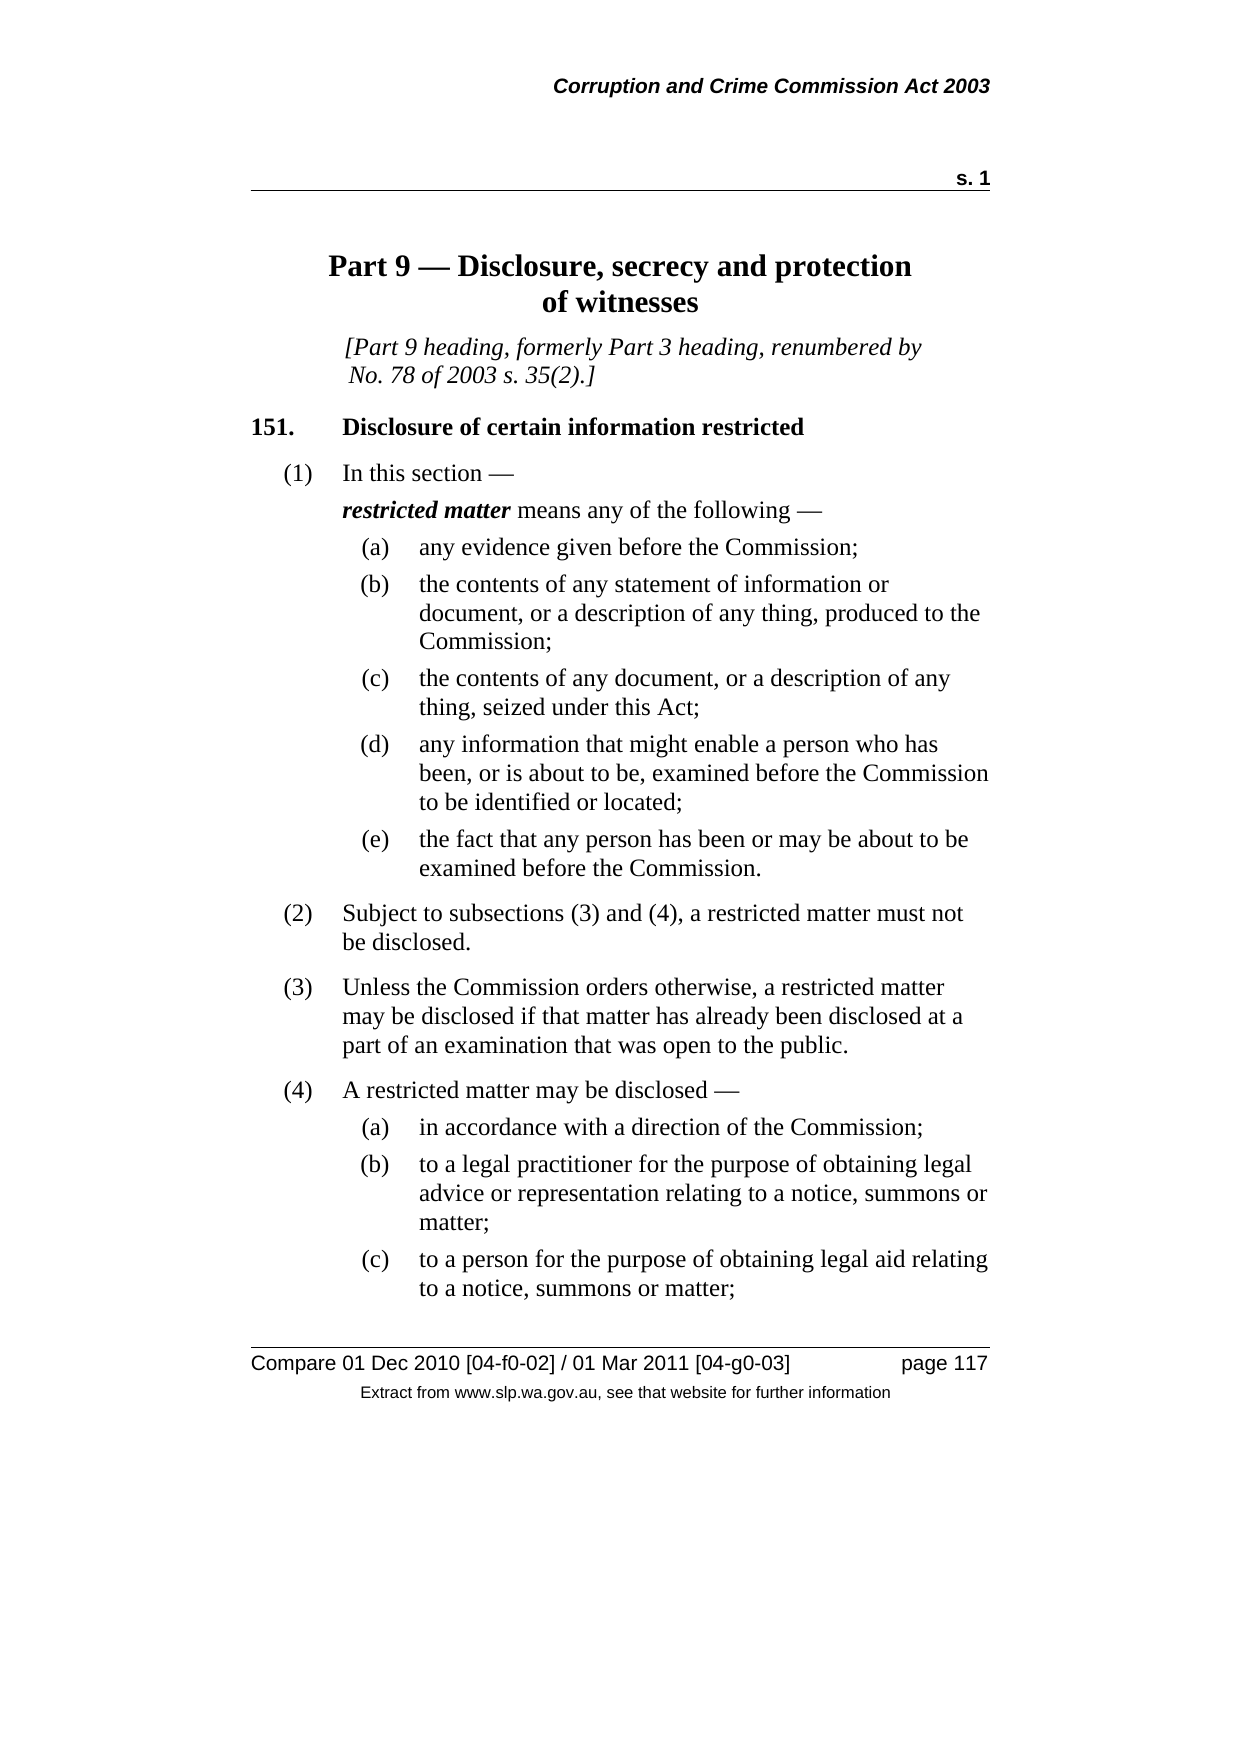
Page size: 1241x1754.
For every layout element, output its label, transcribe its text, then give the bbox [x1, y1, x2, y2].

text (b) to a legal practitioner for the purpose of obtaining legal advice or representation relating to a notice, summons or matter; [251, 1149, 990, 1236]
text (d) any information that might enable a person who has been, or is about to be, examined before the Commission to be identified or located; [251, 729, 990, 816]
text restricted matter means any of the following — [251, 495, 990, 523]
text (c) the contents of any document, or a description of any thing, seized under this Act; [251, 663, 990, 721]
text (4) A restricted matter may be disclosed — [251, 1075, 990, 1104]
text (e) the fact that any person has been or may be about to be examined before the Commission. [251, 824, 990, 881]
text (1) In this section — [251, 458, 990, 486]
subtitle [Part 9 heading, formerly Part 3 heading, renumbered by No. 78 of 2003 s. 35(2).] [251, 332, 990, 389]
text (a) any evidence given before the Commission; [251, 532, 990, 561]
text (b) the contents of any statement of information or document, or a description of any thing, produced to the Commission; [251, 569, 990, 655]
text (2) Subject to subsections (3) and (4), a restricted matter must not be disclosed. [251, 898, 990, 956]
text (3) Unless the Commission orders otherwise, a restricted matter may be disclosed if that matter has already been disclosed at a part of an examination that was open to the public. [251, 972, 990, 1058]
subtitle 151. Disclosure of certain information restricted [251, 412, 990, 441]
text (c) to a person for the purpose of obtaining legal aid relating to a notice, summons or matter; [251, 1244, 990, 1301]
text (a) in accordance with a direction of the Commission; [251, 1112, 990, 1141]
subtitle Part 9 — Disclosure, secrecy and protection of witnesses [251, 247, 990, 319]
